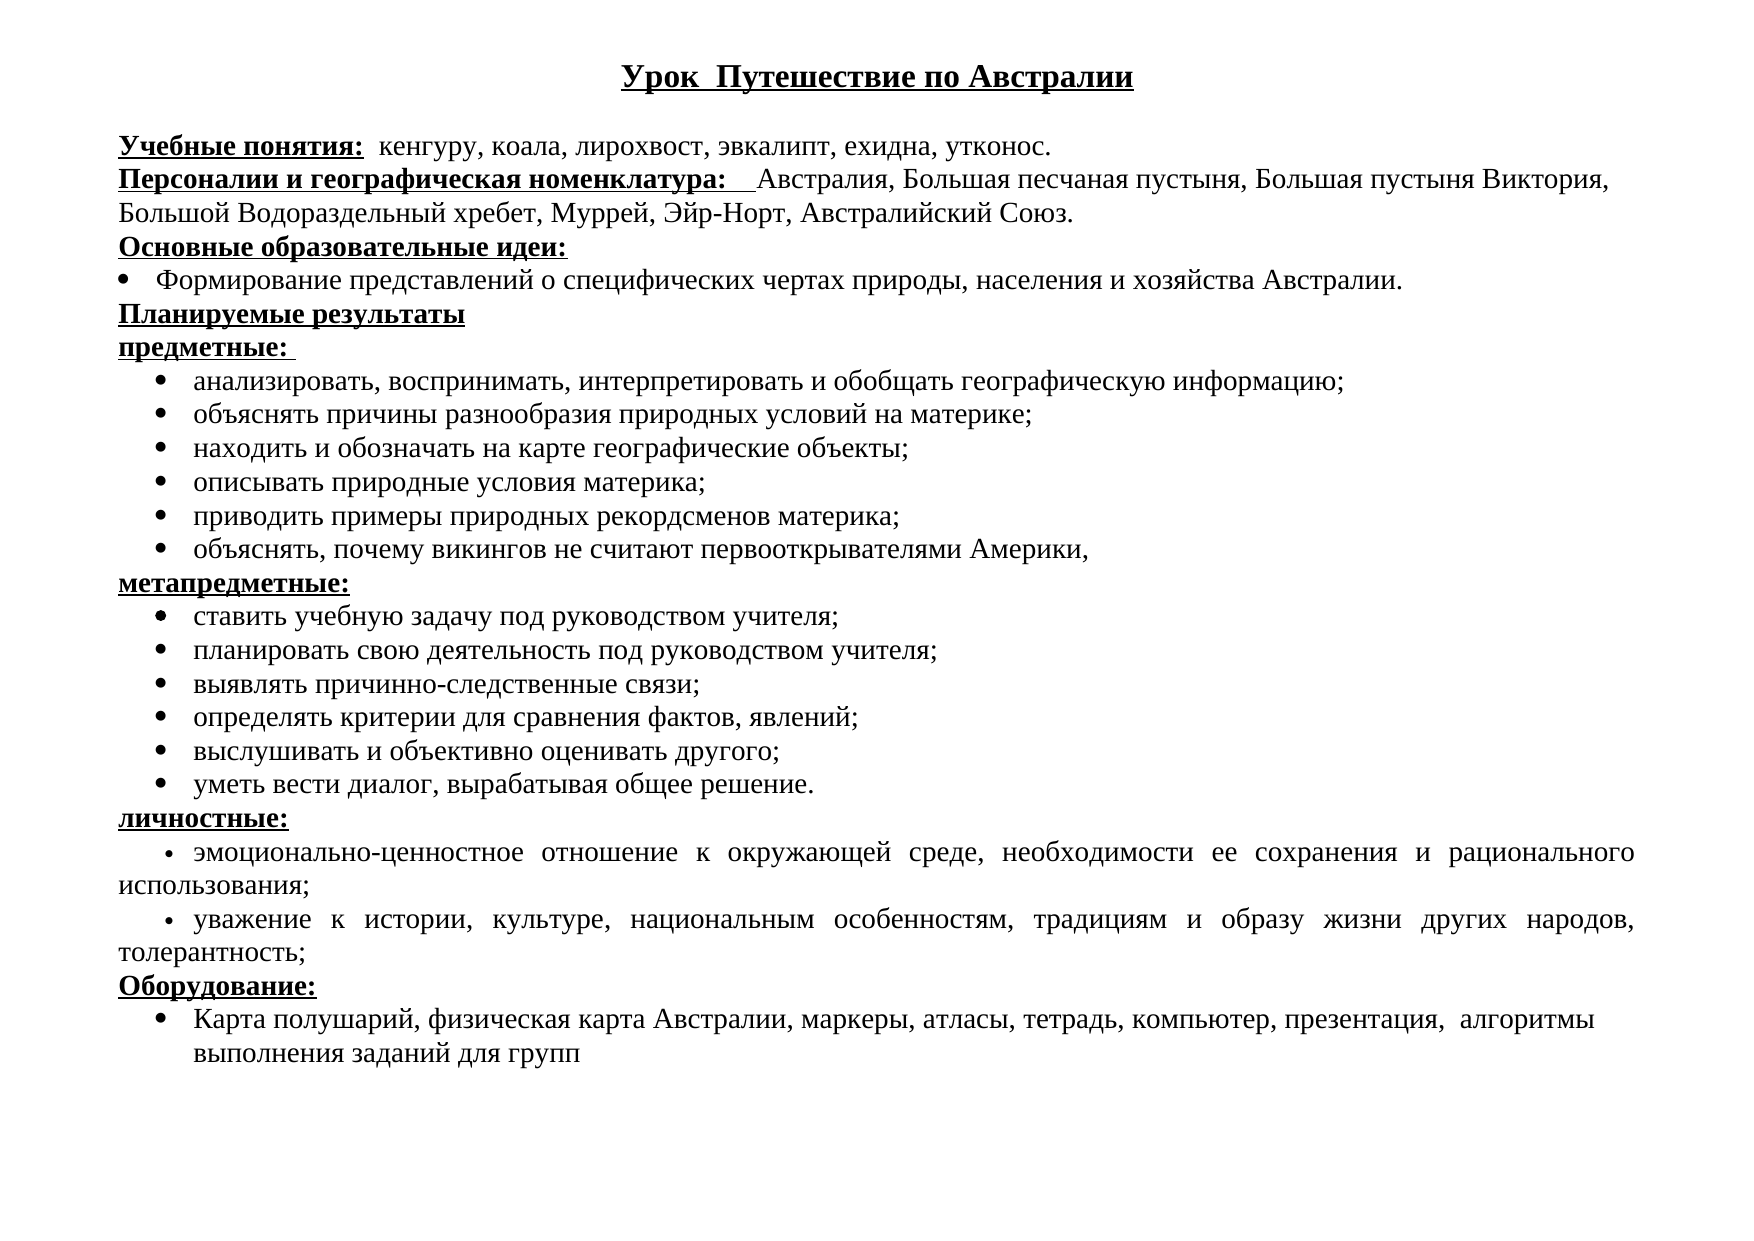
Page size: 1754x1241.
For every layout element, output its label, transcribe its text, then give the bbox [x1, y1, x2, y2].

list находить и обозначать на карте географические объекты; [156, 430, 1636, 464]
text Учебные понятия: кенгуру, коала, лирохвост, эвкалипт, ехидна, утконос. [118, 128, 1636, 162]
list уметь вести диалог, вырабатывая общее решение. [156, 767, 1636, 800]
text Персоналии и географическая номенклатура: Австралия, Большая песчаная пустыня, Большая пустыня Виктория, Большой Водораздельный хребет, Муррей, Эйр-Норт, Австралийский Союз. [118, 162, 1636, 229]
list анализировать, воспринимать, интерпретировать и обобщать географическую информацию; [156, 363, 1636, 397]
list эмоционально-ценностное отношение к окружающей среде, необходимости ее сохранения и рационального использования; [118, 834, 1636, 901]
list планировать свою деятельность под руководством учителя; [156, 632, 1636, 666]
list выслушивать и объективно оценивать другого; [156, 733, 1636, 767]
text метапредметные: [118, 565, 1636, 598]
list описывать природные условия материка; [156, 464, 1636, 498]
text Планируемые результаты [118, 296, 1636, 329]
text Основные образовательные идеи: [118, 229, 1636, 262]
list ставить учебную задачу под руководством учителя; [156, 598, 1636, 632]
text Урок Путешествие по Австралии [118, 56, 1636, 94]
list определять критерии для сравнения фактов, явлений; [156, 699, 1636, 733]
text предметные: [118, 329, 1636, 363]
list уважение к истории, культуре, национальным особенностям, традициям и образу жизни других народов, толерантность; [118, 901, 1636, 968]
list Формирование представлений о специфических чертах природы, населения и хозяйства Австралии. [118, 262, 1636, 296]
text личностные: [118, 800, 1636, 834]
list объяснять, почему викингов не считают первооткрывателями Америки, [156, 531, 1636, 565]
text Оборудование: [118, 968, 1636, 1002]
list Карта полушарий, физическая карта Австралии, маркеры, атласы, тетрадь, компьютер, презентация, алгоритмы выполнения заданий для групп [156, 1002, 1636, 1069]
list выявлять причинно-следственные связи; [156, 666, 1636, 699]
list приводить примеры природных рекордсменов материка; [156, 498, 1636, 531]
list объяснять причины разнообразия природных условий на материке; [156, 397, 1636, 430]
